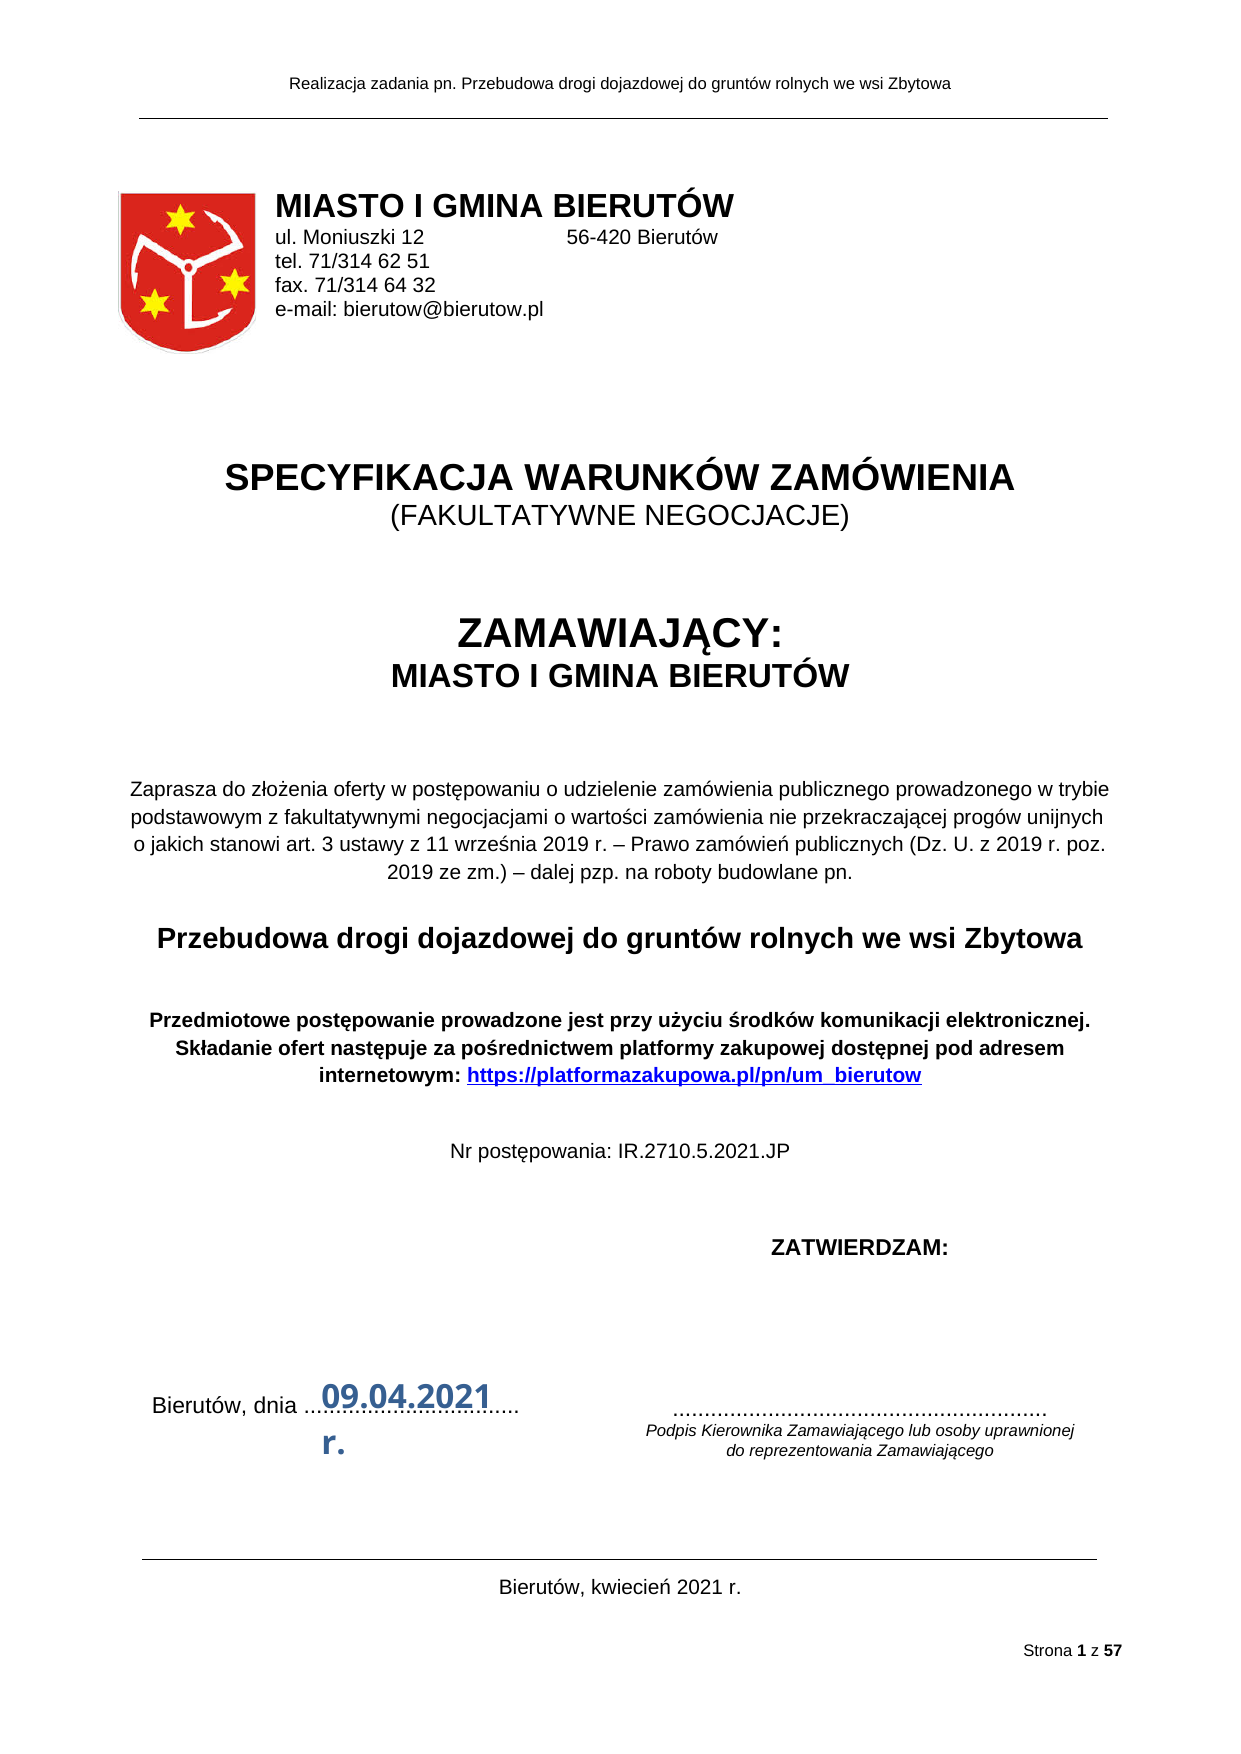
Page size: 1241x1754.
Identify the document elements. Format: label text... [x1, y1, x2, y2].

text Przebudowa drogi dojazdowej do gruntów rolnych we wsi Zbytowa [118, 921, 1122, 954]
text tel. 71/314 62 51 [257, 248, 1122, 272]
table_header Bierutów, dnia .................................. [140, 1234, 620, 1472]
text Zaprasza do złożenia oferty w postępowaniu o udzielenie zamówienia publicznego prowadzonego w trybie podstawowym z fakultatywnymi negocjacjami o wartości zamówienia nie przekraczającej progów unijnych o jakich stanowi art. 3 ustawy z 11 września 2019 r. – Prawo zamówień publicznych (Dz. U. z 2019 r. poz. 2019 ze zm.) – dalej pzp. na roboty budowlane pn. [118, 777, 1122, 884]
text ZAMAWIAJĄCY: [118, 608, 1122, 656]
text Nr postępowania: IR.2710.5.2021.JP [118, 1138, 1122, 1162]
text MIASTO I GMINA BIERUTÓW [118, 656, 1122, 694]
text MIASTO I GMINA BIERUTÓW [118, 186, 1122, 224]
text SPECYFIKACJA WARUNKÓW ZAMÓWIENIA [118, 455, 1122, 498]
text Bierutów, kwiecień 2021 r. [118, 1575, 1122, 1599]
text fax. 71/314 64 32 [257, 272, 1122, 296]
text Przedmiotowe postępowanie prowadzone jest przy użyciu środków komunikacji elektronicznej. Składanie ofert następuje za pośrednictwem platformy zakupowej dostępnej pod adresem internetowym: https://platformazakupowa.pl/pn/um_bierutow [118, 1008, 1122, 1087]
text e-mail: bierutow@bierutow.pl [118, 296, 1122, 383]
text (FAKULTATYWNE NEGOCJACJE) [118, 498, 1122, 531]
picture [118, 191, 257, 354]
table_header ZATWIERDZAM: ........................................................... Podpis Kierownika Zamawiającego lub osoby uprawnionej do reprezentowania Zamawiającego [620, 1234, 1100, 1472]
text ul. Moniuszki 12 56-420 Bierutów [257, 224, 1122, 248]
